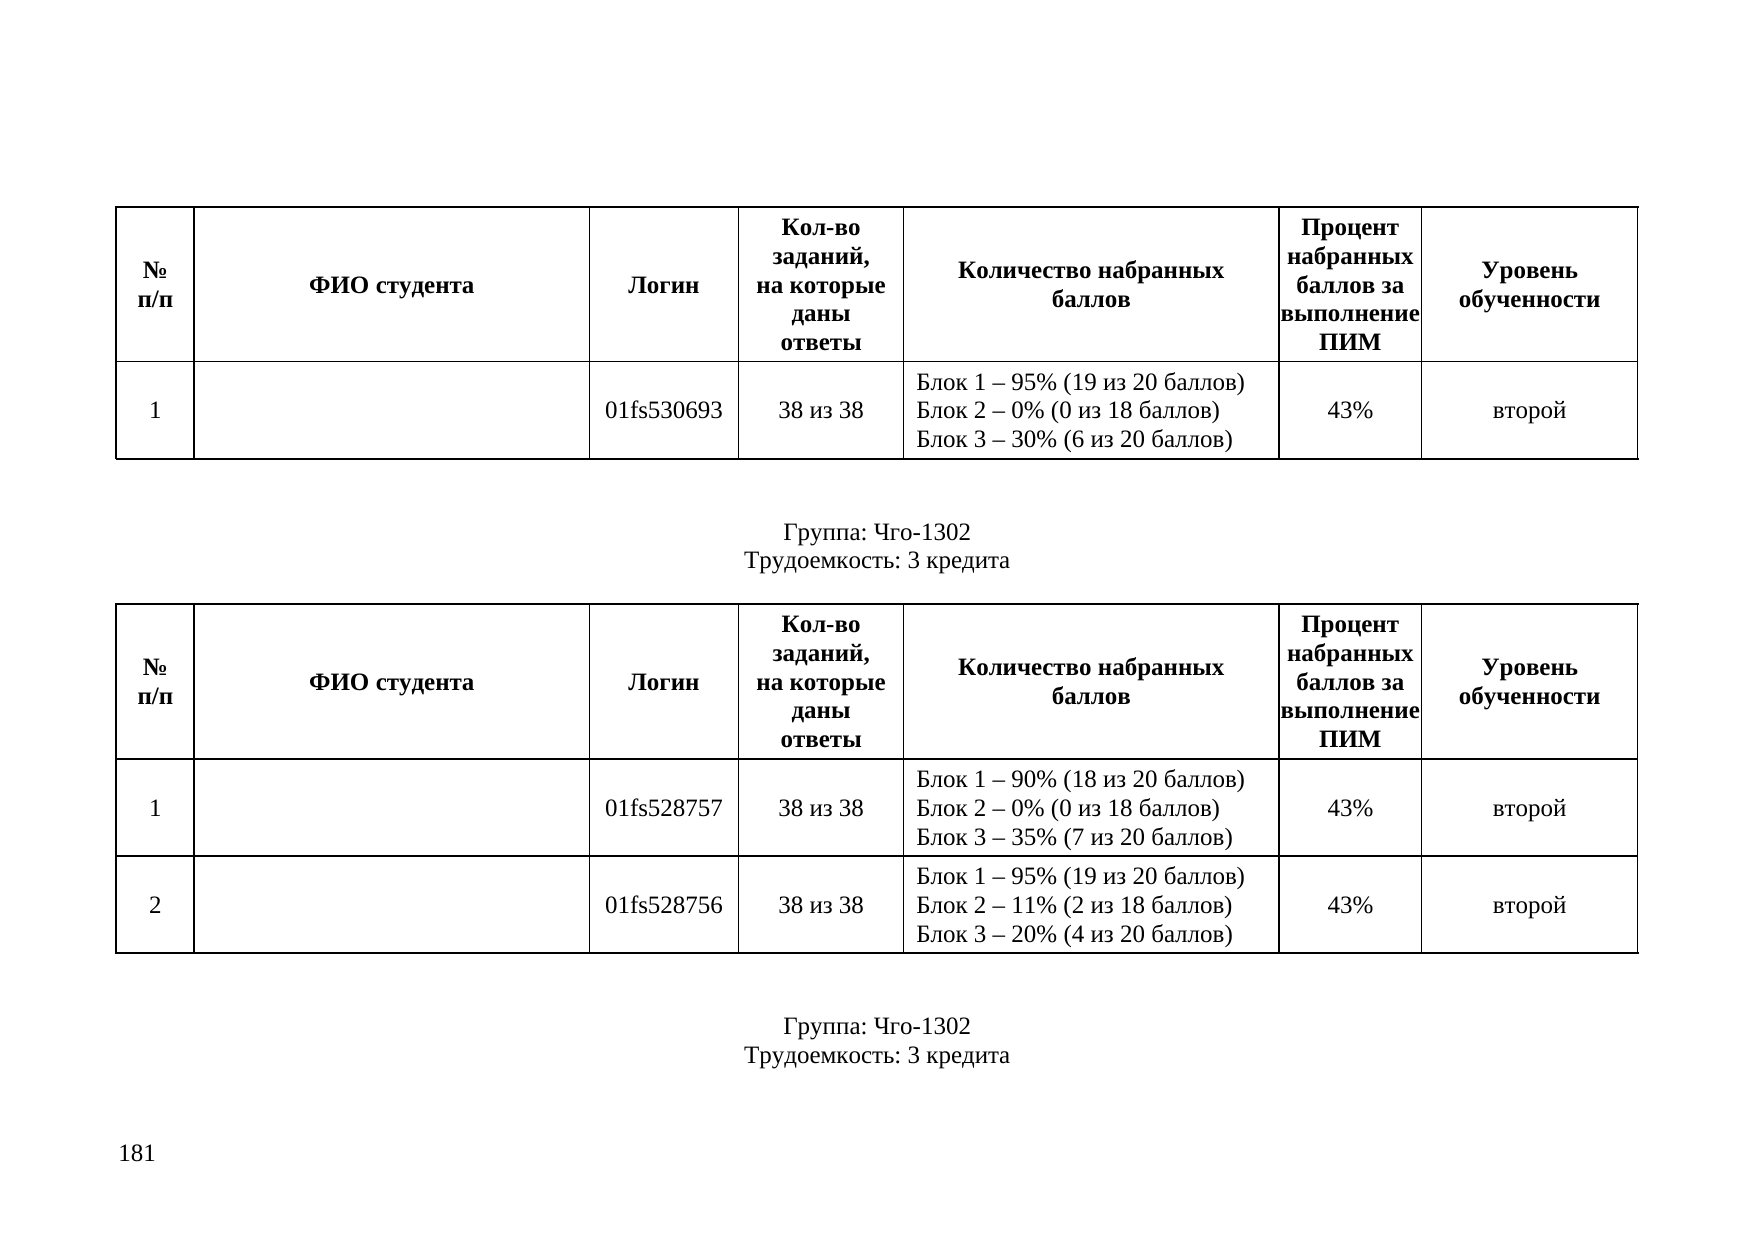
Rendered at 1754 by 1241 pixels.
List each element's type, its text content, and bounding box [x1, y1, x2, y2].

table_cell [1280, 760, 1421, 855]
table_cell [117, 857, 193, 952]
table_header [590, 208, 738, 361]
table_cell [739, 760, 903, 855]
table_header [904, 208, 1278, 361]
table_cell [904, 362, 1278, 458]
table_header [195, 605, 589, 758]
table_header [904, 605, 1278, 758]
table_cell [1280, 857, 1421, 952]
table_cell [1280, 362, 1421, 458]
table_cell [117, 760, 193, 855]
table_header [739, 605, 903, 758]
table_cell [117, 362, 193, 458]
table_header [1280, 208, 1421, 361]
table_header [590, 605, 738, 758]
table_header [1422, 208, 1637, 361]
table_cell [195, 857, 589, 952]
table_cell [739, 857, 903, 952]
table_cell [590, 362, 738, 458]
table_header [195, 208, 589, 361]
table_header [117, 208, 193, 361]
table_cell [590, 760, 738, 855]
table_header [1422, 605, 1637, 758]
text Трудоемкость: 3 кредита [118, 1040, 1636, 1069]
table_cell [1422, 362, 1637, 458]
text Трудоемкость: 3 кредита [118, 546, 1636, 574]
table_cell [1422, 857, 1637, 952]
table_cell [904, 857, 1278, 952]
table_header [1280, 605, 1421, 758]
text Группа: Чго-1302 [118, 1011, 1636, 1040]
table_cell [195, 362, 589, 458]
text Группа: Чго-1302 [118, 517, 1636, 546]
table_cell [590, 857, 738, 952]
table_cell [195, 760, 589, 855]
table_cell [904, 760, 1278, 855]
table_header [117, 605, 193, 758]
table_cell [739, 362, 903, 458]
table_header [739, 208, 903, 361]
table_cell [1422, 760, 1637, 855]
